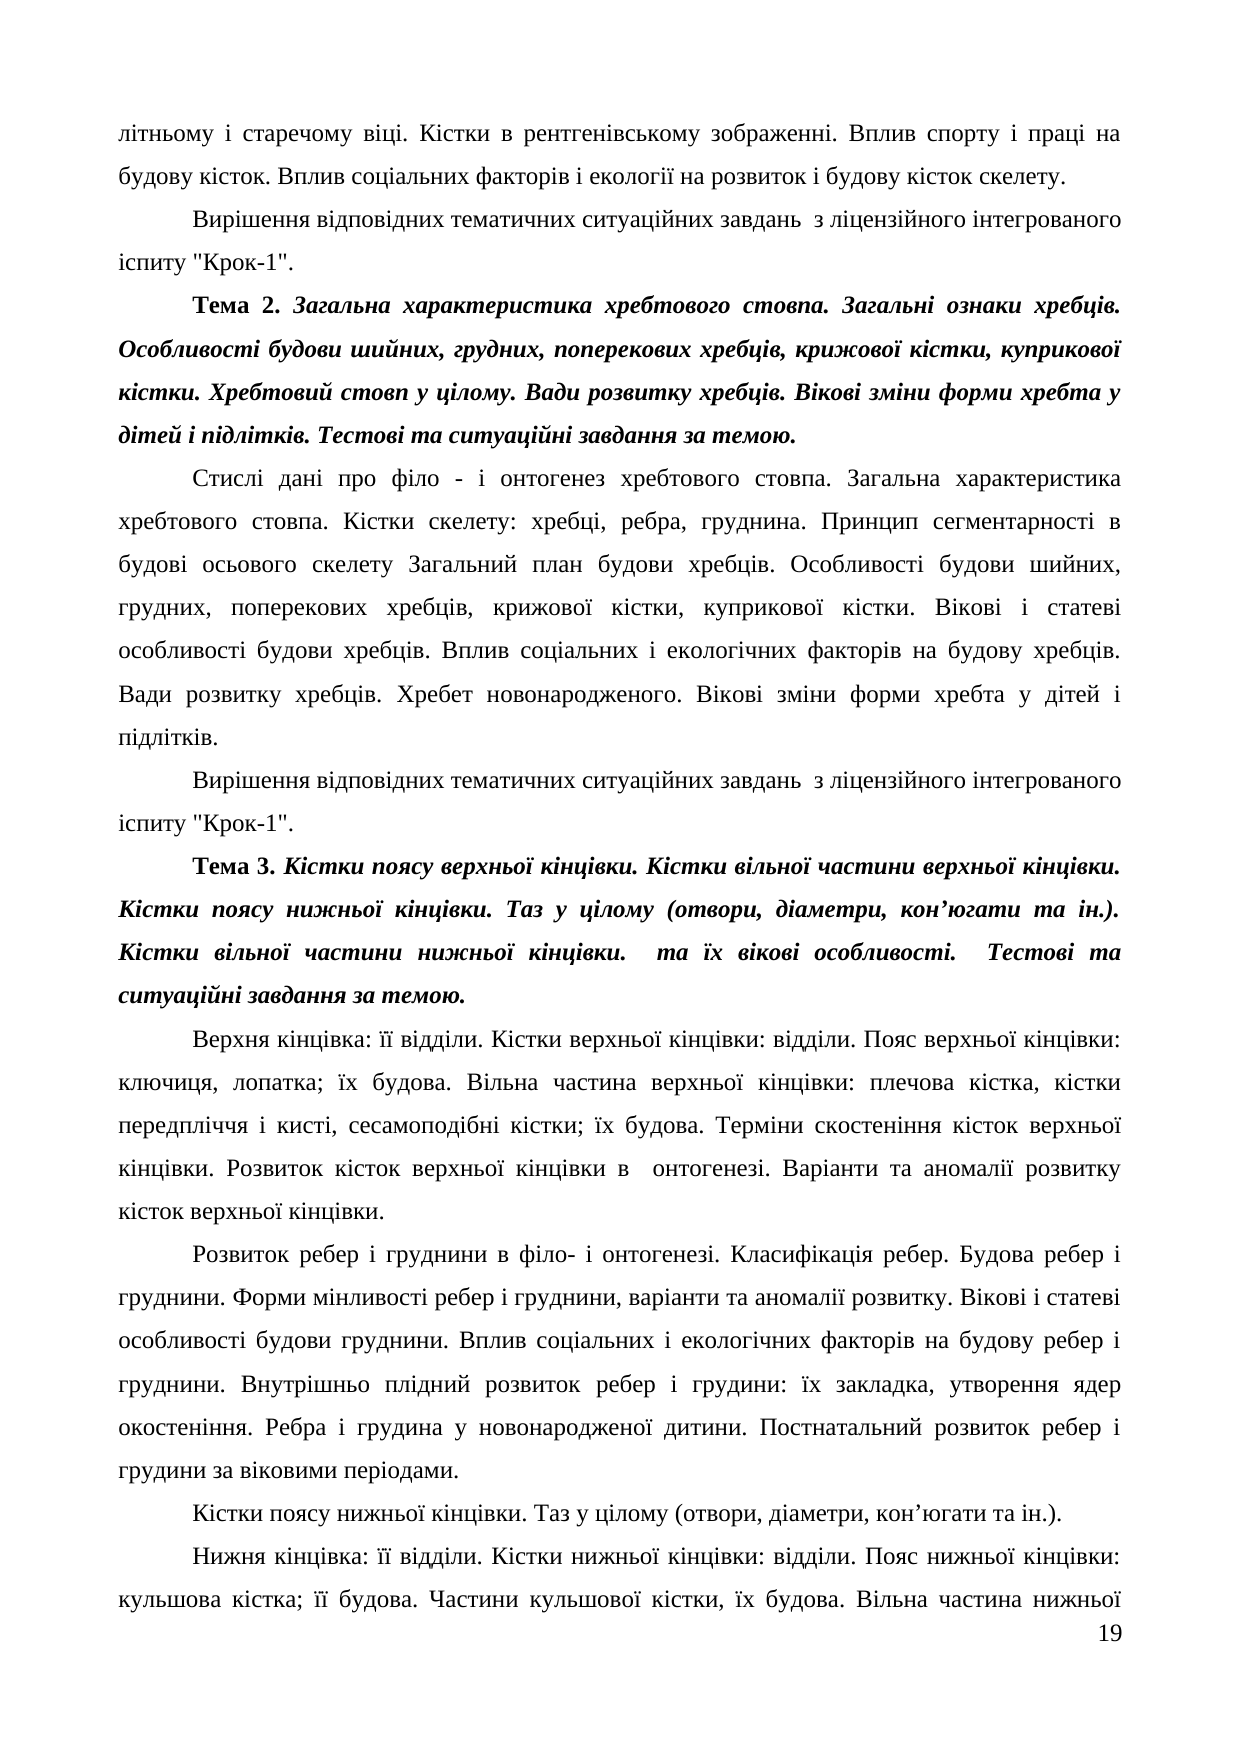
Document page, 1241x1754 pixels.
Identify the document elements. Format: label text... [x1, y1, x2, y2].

text Вирішення відповідних тематичних ситуаційних завдань з ліцензійного інтегрованого іспиту "Крок-1". [118, 765, 1122, 837]
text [118, 118, 1122, 190]
text Верхня кінцівка: її відділи. Кістки верхньої кінцівки: відділи. Пояс верхньої кінцівки: ключиця, лопатка; їх будова. Вільна частина верхньої кінцівки: плечова кістка, кістки передпліччя і кисті, сесамоподібні кістки; їх будова. Терміни скостеніння кісток верхньої кінцівки. Розвиток кісток верхньої кінцівки в онтогенезі. Варіанти та аномалії розвитку кісток верхньої кінцівки. [118, 1024, 1122, 1225]
text Кістки поясу нижньої кінцівки. Таз у цілому (отвори, діаметри, кон’югати та ін.). [118, 1498, 1122, 1527]
text Тема 3. Кістки поясу верхньої кінцівки. Кістки вільної частини верхньої кінцівки. Кістки поясу нижньої кінцівки. Таз у цілому (отвори, діаметри, кон’югати та ін.). Кістки вільної частини нижньої кінцівки. та їх вікові особливості. Тестові та ситуаційні завдання за темою. [118, 851, 1122, 1009]
text Тема 2. Загальна характеристика хребтового стовпа. Загальні ознаки хребців. Особливості будови шийних, грудних, поперекових хребців, крижової кістки, куприкової кістки. Хребтовий стовп у цілому. Вади розвитку хребців. Вікові зміни форми хребта у дітей і підлітків. Тестові та ситуаційні завдання за темою. [118, 291, 1122, 449]
text Розвиток ребер і груднини в філо- і онтогенезі. Класифікація ребер. Будова ребер і груднини. Форми мінливості ребер і груднини, варіанти та аномалії розвитку. Вікові і статеві особливості будови груднини. Вплив соціальних і екологічних факторів на будову ребер і груднини. Внутрішньо плідний розвиток ребер і грудини: їх закладка, утворення ядер окостеніння. Ребра і грудина у новонародженої дитини. Постнатальний розвиток ребер і грудини за віковими періодами. [118, 1239, 1122, 1484]
text Стислі дані про філо - і онтогенез хребтового стовпа. Загальна характеристика хребтового стовпа. Кістки скелету: хребці, ребра, груднина. Принцип сегментарності в будові осьового скелету Загальний план будови хребців. Особливості будови шийних, грудних, поперекових хребців, крижової кістки, куприкової кістки. Вікові і статеві особливості будови хребців. Вплив соціальних і екологічних факторів на будову хребців. Вади розвитку хребців. Хребет новонародженого. Вікові зміни форми хребта у дітей і підлітків. [118, 463, 1122, 751]
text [118, 1541, 1122, 1613]
text Вирішення відповідних тематичних ситуаційних завдань з ліцензійного інтегрованого іспиту "Крок-1". [118, 204, 1122, 276]
